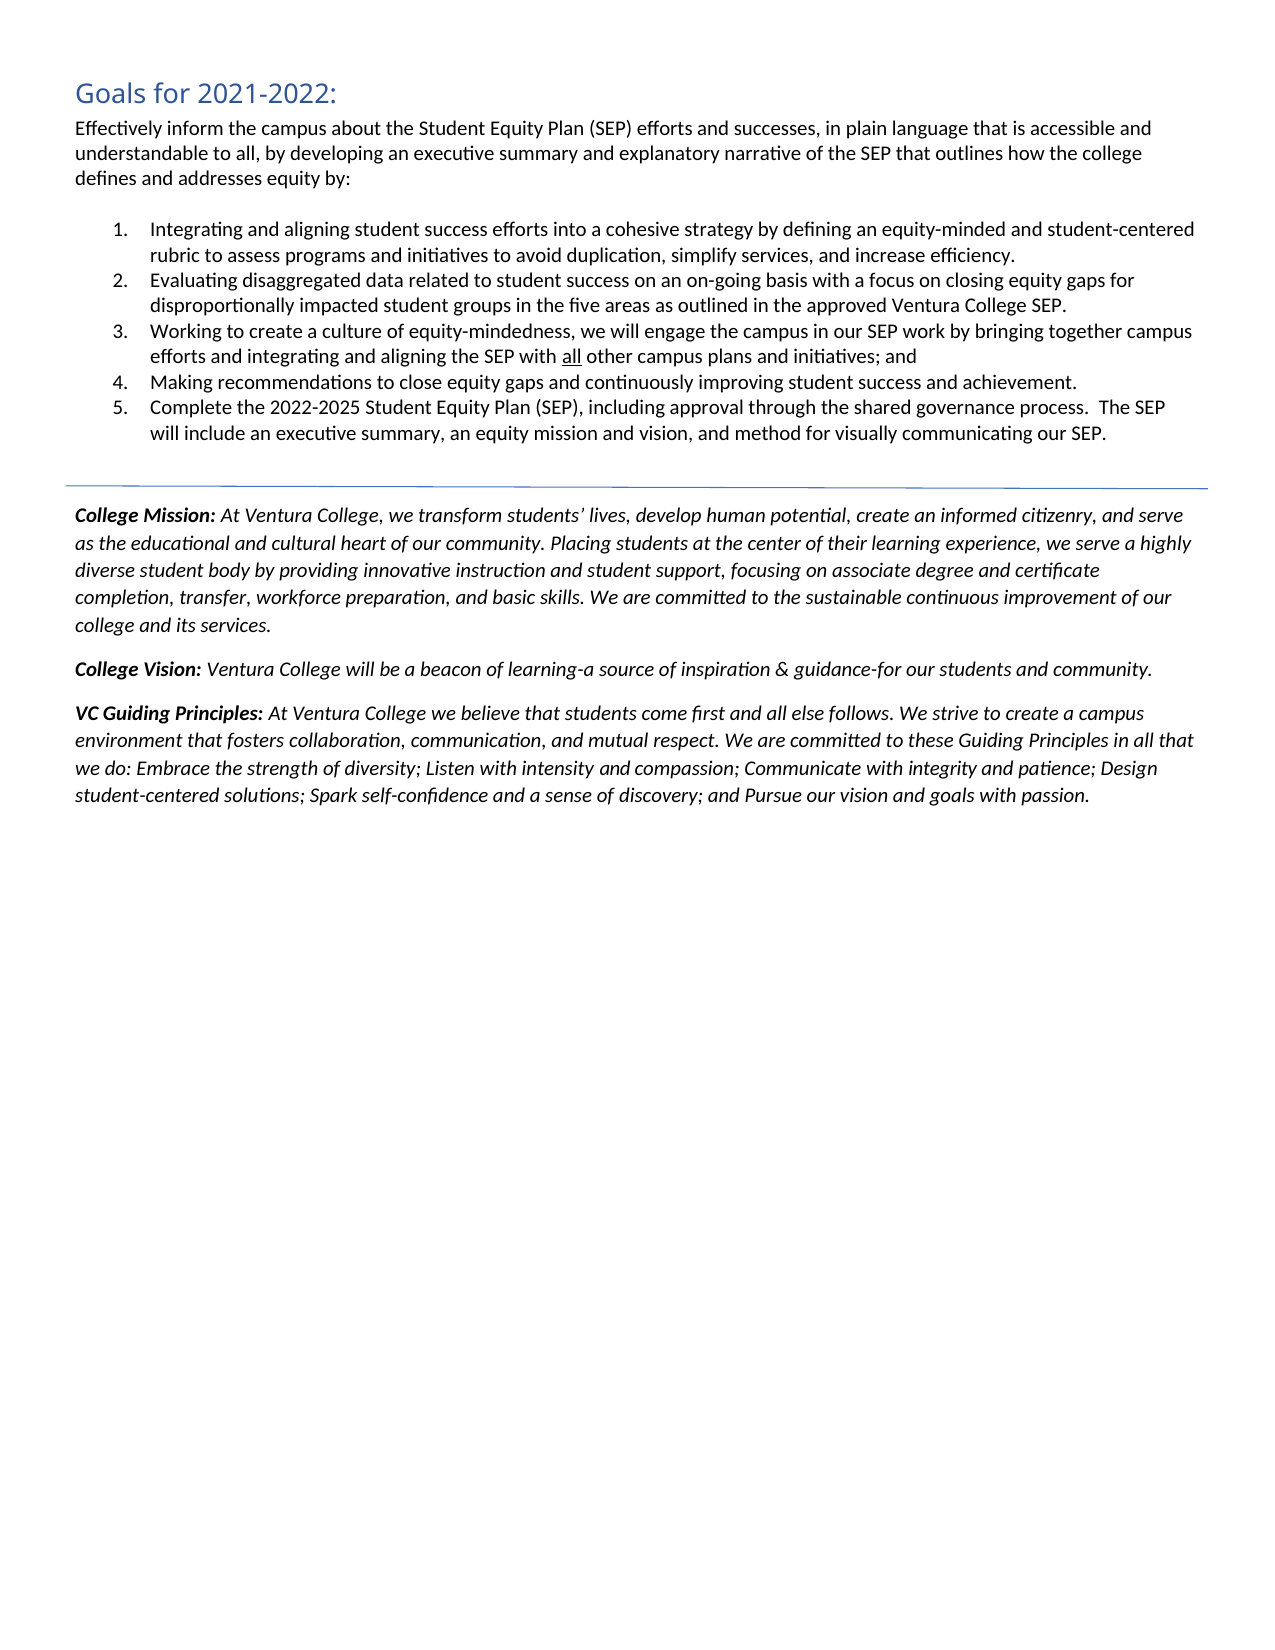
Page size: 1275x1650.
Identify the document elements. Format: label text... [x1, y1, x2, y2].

list Complete the 2022-2025 Student Equity Plan (SEP), including approval through the shared governance process. The SEP will include an executive summary, an equity mission and vision, and method for visually communicating our SEP. [112, 394, 1200, 445]
list Evaluating disaggregated data related to student success on an on-going basis with a focus on closing equity gaps for disproportionally impacted student groups in the five areas as outlined in the approved Ventura College SEP. [112, 267, 1200, 318]
list Integrating and aligning student success efforts into a cohesive strategy by defining an equity-minded and student-centered rubric to assess programs and initiatives to avoid duplication, simplify services, and increase efficiency. [112, 216, 1200, 267]
text College Mission: At Ventura College, we transform students’ lives, develop human potential, create an informed citizenry, and serve as the educational and cultural heart of our community. Placing students at the center of their learning experience, we serve a highly diverse student body by providing innovative instruction and student support, focusing on associate degree and certificate completion, transfer, workforce preparation, and basic skills. We are committed to the sustainable continuous improvement of our college and its services. [75, 502, 1200, 637]
text Effectively inform the campus about the Student Equity Plan (SEP) efforts and successes, in plain language that is accessible and understandable to all, by developing an executive summary and explanatory narrative of the SEP that outlines how the college defines and addresses equity by: [75, 115, 1200, 191]
text College Vision: Ventura College will be a beacon of learning-a source of inspiration & guidance-for our students and community. [75, 656, 1200, 681]
list Working to create a culture of equity-mindedness, we will engage the campus in our SEP work by bringing together campus efforts and integrating and aligning the SEP with all other campus plans and initiatives; and [112, 318, 1200, 369]
text VC Guiding Principles: At Ventura College we believe that students come first and all else follows. We strive to create a campus environment that fosters collaboration, communication, and mutual respect. We are committed to these Guiding Principles in all that we do: Embrace the strength of diversity; Listen with intensity and compassion; Communicate with integrity and patience; Design student-centered solutions; Spark self-confidence and a sense of discovery; and Pursue our vision and goals with passion. [75, 700, 1200, 808]
subtitle Goals for 2021-2022: [75, 75, 1200, 112]
list Making recommendations to close equity gaps and continuously improving student success and achievement. [112, 369, 1200, 394]
